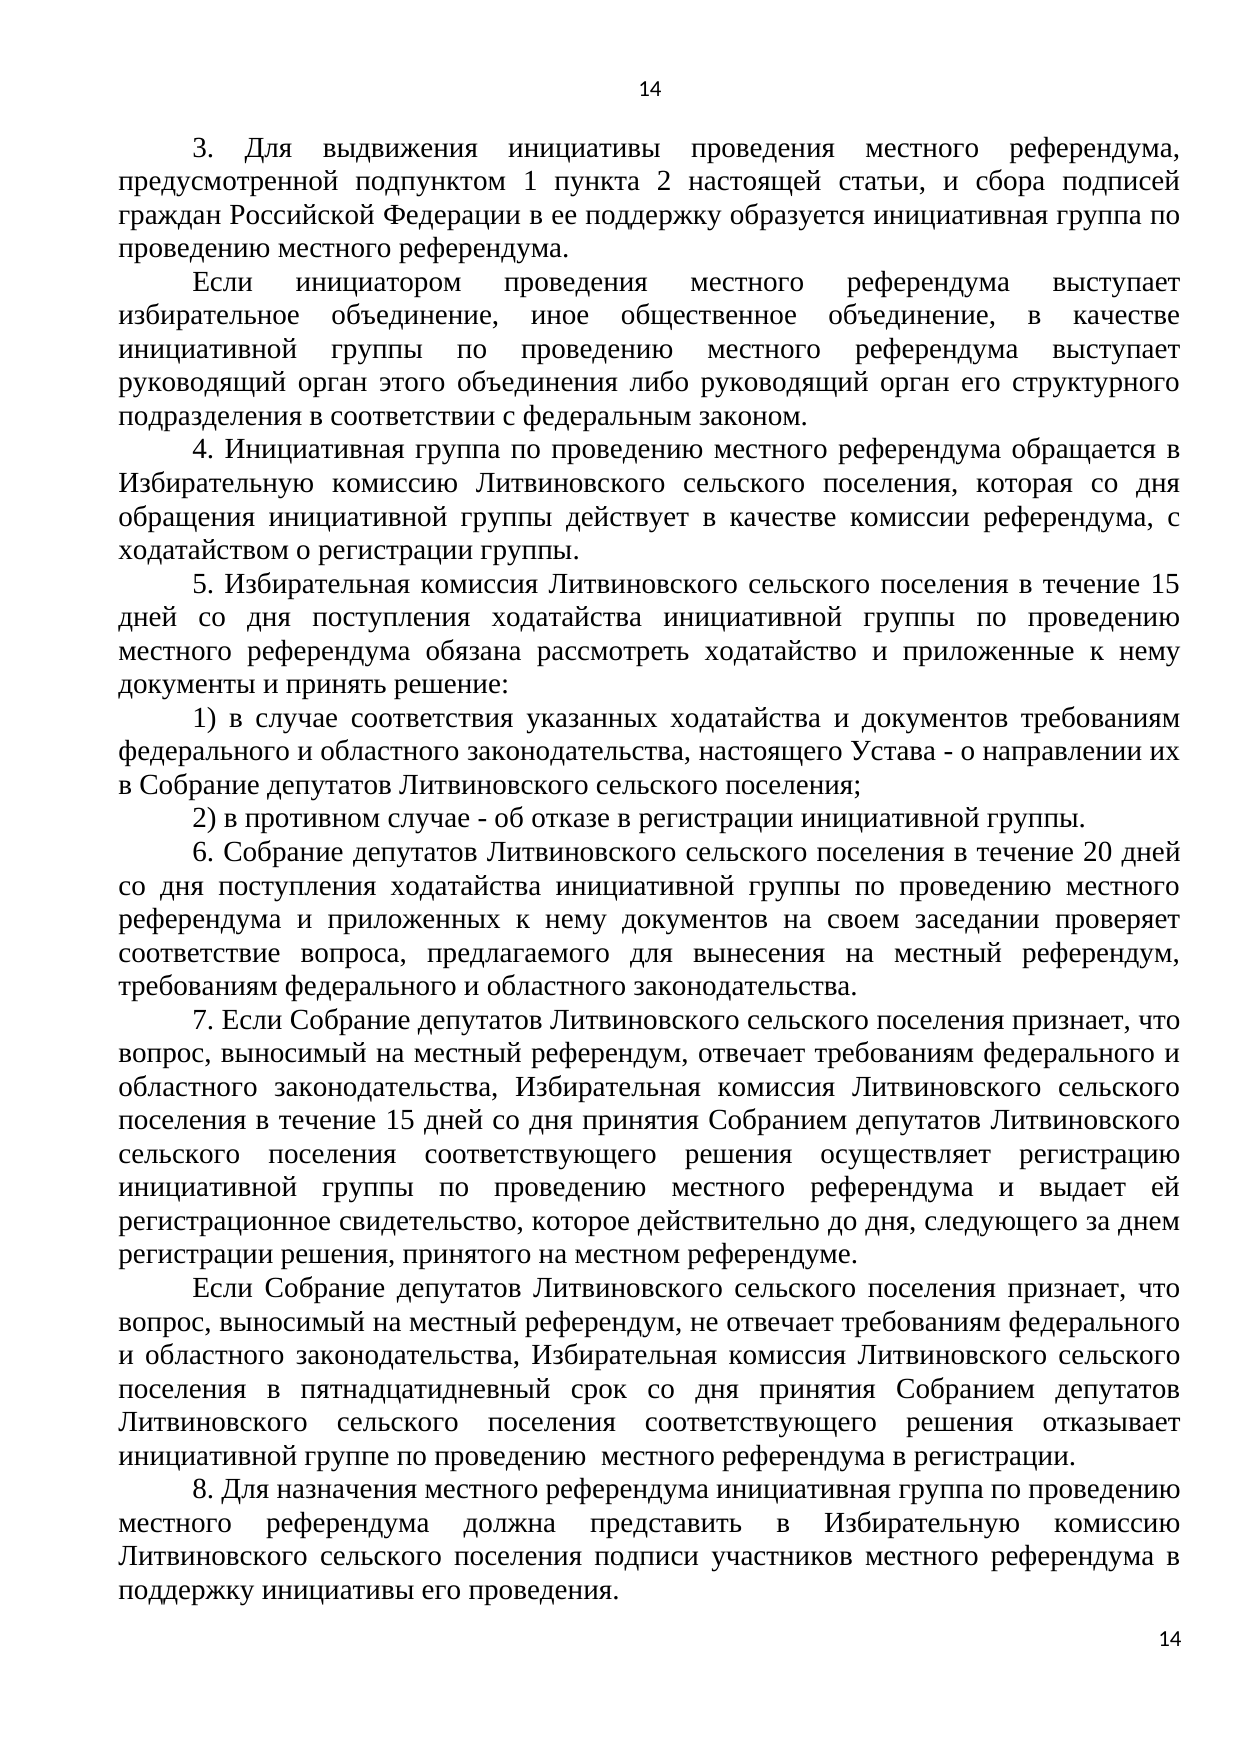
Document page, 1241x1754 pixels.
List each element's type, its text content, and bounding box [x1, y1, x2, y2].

text 6. Собрание депутатов Литвиновского сельского поселения в течение 20 дней со дня поступления ходатайства инициативной группы по проведению местного референдума и приложенных к нему документов на своем заседании проверяет соответствие вопроса, предлагаемого для вынесения на местный референдум, требованиям федерального и областного законодательства. [118, 834, 1181, 1002]
text 5. Избирательная комиссия Литвиновского сельского поселения в течение 15 дней со дня поступления ходатайства инициативной группы по проведению местного референдума обязана рассмотреть ходатайство и приложенные к нему документы и принять решение: [118, 566, 1181, 700]
text 4. Инициативная группа по проведению местного референдума обращается в Избирательную комиссию Литвиновского сельского поселения, которая со дня обращения инициативной группы действует в качестве комиссии референдума, с ходатайством о регистрации группы. [118, 432, 1181, 566]
text Если Собрание депутатов Литвиновского сельского поселения признает, что вопрос, выносимый на местный референдум, не отвечает требованиям федерального и областного законодательства, Избирательная комиссия Литвиновского сельского поселения в пятнадцатидневный срок со дня принятия Собранием депутатов Литвиновского сельского поселения соответствующего решения отказывает инициативной группе по проведению местного референдума в регистрации. [118, 1270, 1181, 1471]
text 7. Если Собрание депутатов Литвиновского сельского поселения признает, что вопрос, выносимый на местный референдум, отвечает требованиям федерального и областного законодательства, Избирательная комиссия Литвиновского сельского поселения в течение 15 дней со дня принятия Собранием депутатов Литвиновского сельского поселения соответствующего решения осуществляет регистрацию инициативной группы по проведению местного референдума и выдает ей регистрационное свидетельство, которое действительно до дня, следующего за днем регистрации решения, принятого на местном референдуме. [118, 1002, 1181, 1270]
text 3. Для выдвижения инициативы проведения местного референдума, предусмотренной подпунктом 1 пункта 2 настоящей статьи, и сбора подписей граждан Российской Федерации в ее поддержку образуется инициативная группа по проведению местного референдума. [118, 130, 1181, 264]
text 2) в противном случае - об отказе в регистрации инициативной группы. [118, 801, 1181, 834]
text 1) в случае соответствия указанных ходатайства и документов требованиям федерального и областного законодательства, настоящего Устава - о направлении их в Собрание депутатов Литвиновского сельского поселения; [118, 700, 1181, 801]
text 8. Для назначения местного референдума инициативная группа по проведению местного референдума должна представить в Избирательную комиссию Литвиновского сельского поселения подписи участников местного референдума в поддержку инициативы его проведения. [118, 1471, 1181, 1606]
text Если инициатором проведения местного референдума выступает избирательное объединение, иное общественное объединение, в качестве инициативной группы по проведению местного референдума выступает руководящий орган этого объединения либо руководящий орган его структурного подразделения в соответствии с федеральным законом. [118, 264, 1181, 432]
